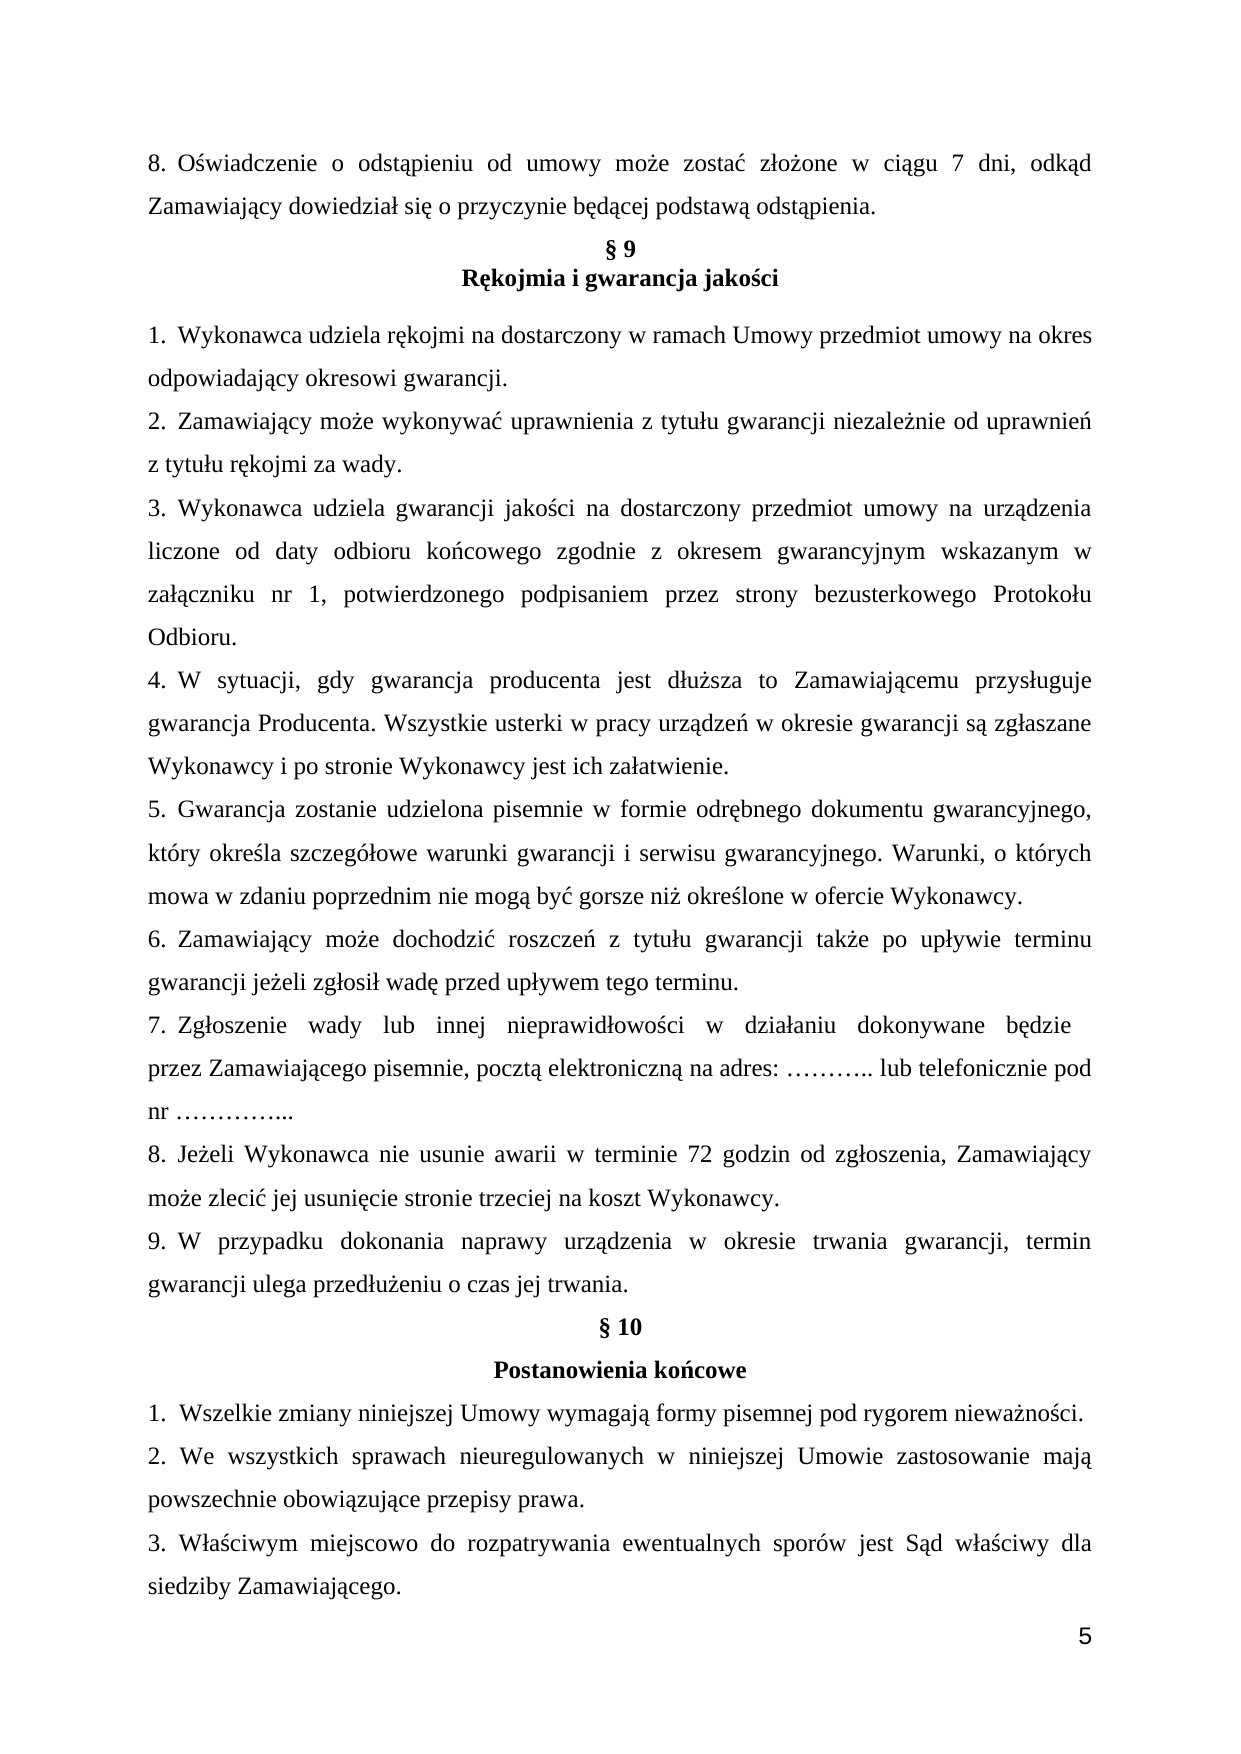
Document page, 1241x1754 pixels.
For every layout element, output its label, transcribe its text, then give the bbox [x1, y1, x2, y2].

text 2. We wszystkich sprawach nieuregulowanych w niniejszej Umowie zastosowanie mają powszechnie obowiązujące przepisy prawa. [148, 1441, 1093, 1513]
list Zgłoszenie wady lub innej nieprawidłowości w działaniu dokonywane będzie przez Zamawiającego pisemnie, pocztą elektroniczną na adres: ……….. lub telefonicznie pod nr …………... [148, 1010, 1093, 1125]
list W sytuacji, gdy gwarancja producenta jest dłuższa to Zamawiającemu przysługuje gwarancja Producenta. Wszystkie usterki w pracy urządzeń w okresie gwarancji są zgłaszane Wykonawcy i po stronie Wykonawcy jest ich załatwienie. [148, 665, 1093, 780]
list Zamawiający może wykonywać uprawnienia z tytułu gwarancji niezależnie od uprawnień z tytułu rękojmi za wady. [148, 406, 1093, 478]
text 3. Właściwym miejscowo do rozpatrywania ewentualnych sporów jest Sąd właściwy dla siedziby Zamawiającego. [148, 1528, 1093, 1599]
text Rękojmia i gwarancja jakości [148, 263, 1093, 291]
list Wykonawca udziela rękojmi na dostarczony w ramach Umowy przedmiot umowy na okres odpowiadający okresowi gwarancji. [148, 320, 1093, 392]
text § 9 [148, 234, 1093, 263]
list W przypadku dokonania naprawy urządzenia w okresie trwania gwarancji, termin gwarancji ulega przedłużeniu o czas jej trwania. [148, 1226, 1093, 1298]
list Gwarancja zostanie udzielona pisemnie w formie odrębnego dokumentu gwarancyjnego, który określa szczegółowe warunki gwarancji i serwisu gwarancyjnego. Warunki, o których mowa w zdaniu poprzednim nie mogą być gorsze niż określone w ofercie Wykonawcy. [148, 794, 1093, 909]
text § 10 [148, 1312, 1093, 1341]
list Wykonawca udziela gwarancji jakości na dostarczony przedmiot umowy na urządzenia liczone od daty odbioru końcowego zgodnie z okresem gwarancyjnym wskazanym w załączniku nr 1, potwierdzonego podpisaniem przez strony bezusterkowego Protokołu Odbioru. [148, 493, 1093, 651]
list Oświadczenie o odstąpieniu od umowy może zostać złożone w ciągu 7 dni, odkąd Zamawiający dowiedział się o przyczynie będącej podstawą odstąpienia. [148, 148, 1093, 219]
list Jeżeli Wykonawca nie usunie awarii w terminie 72 godzin od zgłoszenia, Zamawiający może zlecić jej usunięcie stronie trzeciej na koszt Wykonawcy. [148, 1139, 1093, 1211]
text 1. Wszelkie zmiany niniejszej Umowy wymagają formy pisemnej pod rygorem nieważności. [148, 1398, 1093, 1427]
list Zamawiający może dochodzić roszczeń z tytułu gwarancji także po upływie terminu gwarancji jeżeli zgłosił wadę przed upływem tego terminu. [148, 924, 1093, 996]
text Postanowienia końcowe [148, 1355, 1093, 1384]
